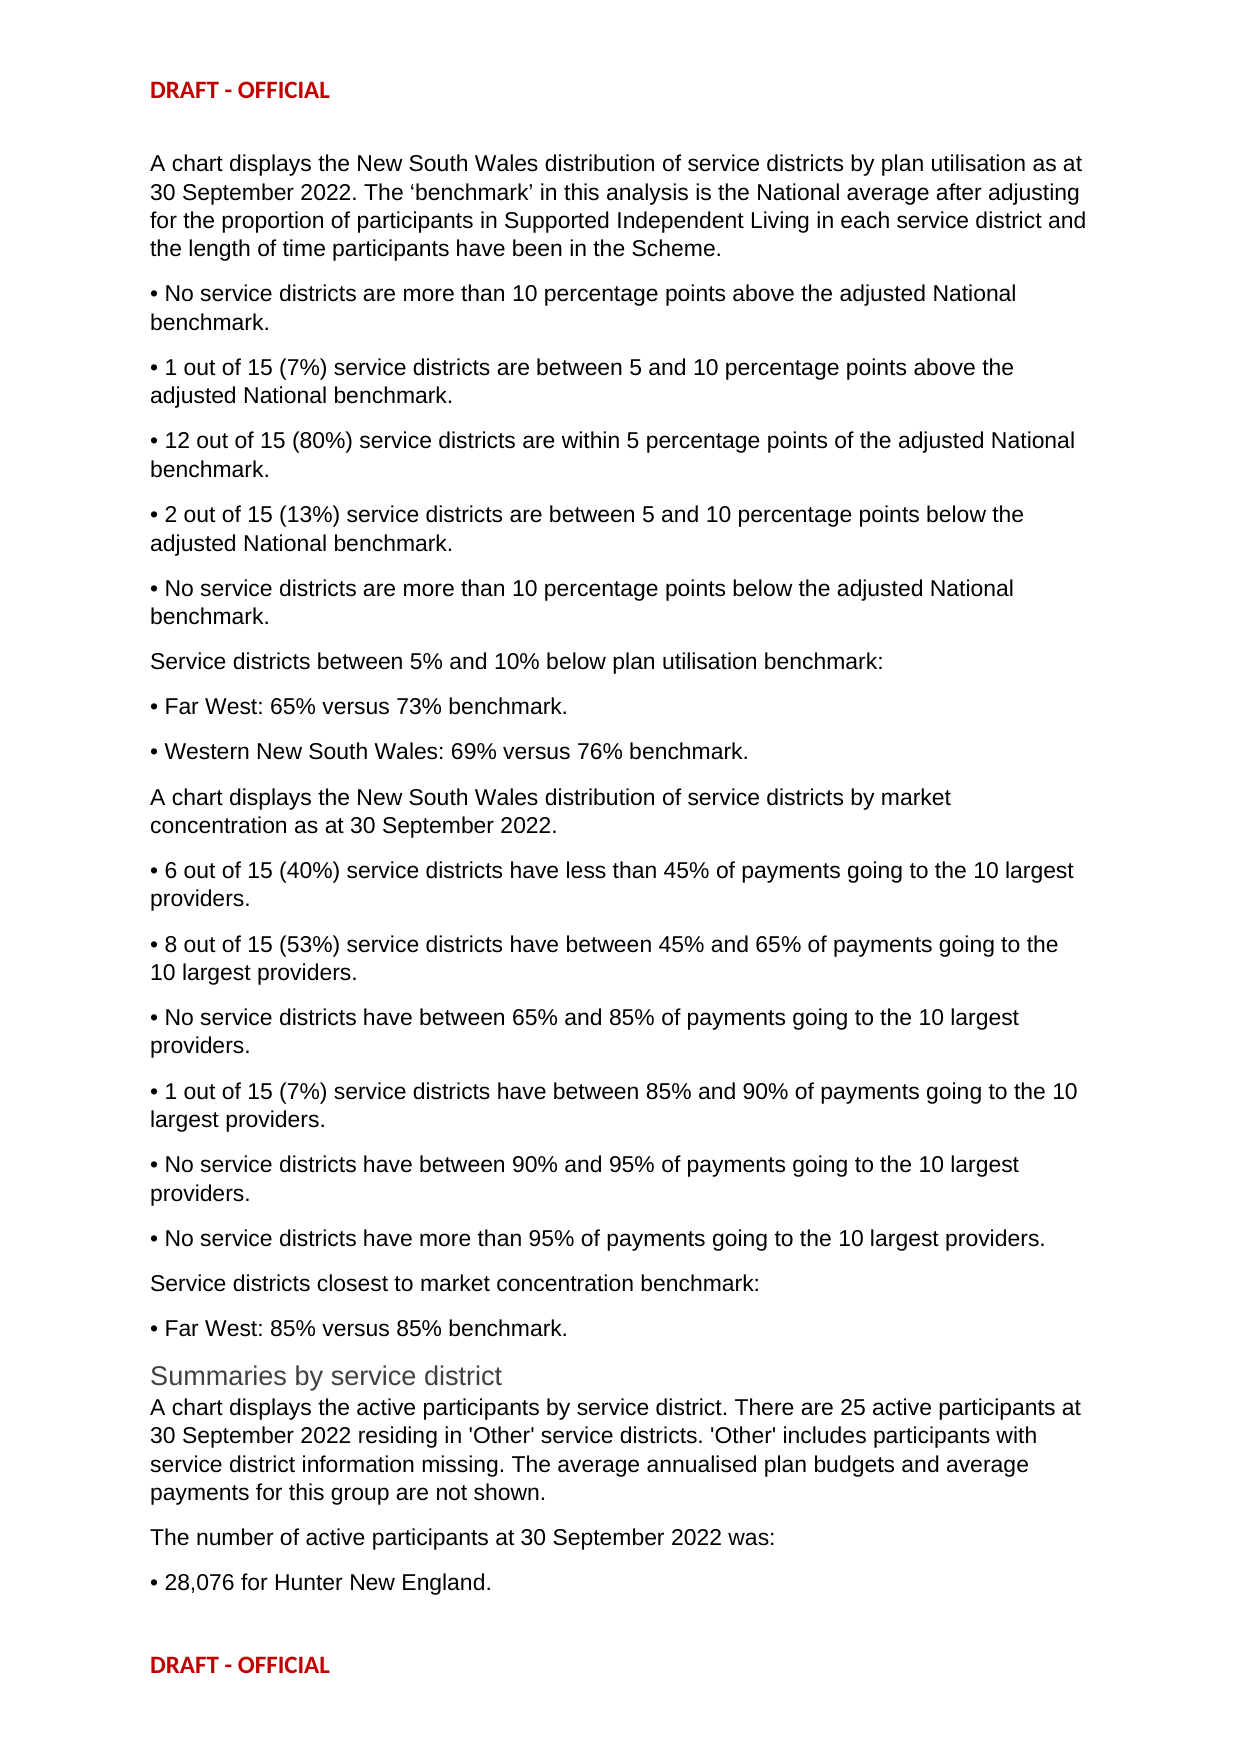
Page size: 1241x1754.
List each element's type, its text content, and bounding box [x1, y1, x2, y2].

text • Western New South Wales: 69% versus 76% benchmark. [150, 738, 1090, 765]
text • No service districts have between 65% and 85% of payments going to the 10 largest providers. [150, 1004, 1090, 1059]
text • 28,076 for Hunter New England. [150, 1569, 1090, 1596]
text Service districts closest to market concentration benchmark: [150, 1270, 1090, 1296]
text • No service districts are more than 10 percentage points above the adjusted National benchmark. [150, 280, 1090, 335]
subtitle Summaries by service district [150, 1360, 1090, 1391]
text • No service districts are more than 10 percentage points below the adjusted National benchmark. [150, 574, 1090, 629]
text • 6 out of 15 (40%) service districts have less than 45% of payments going to the 10 largest providers. [150, 857, 1090, 912]
text • 12 out of 15 (80%) service districts are within 5 percentage points of the adjusted National benchmark. [150, 427, 1090, 482]
text A chart displays the active participants by service district. There are 25 active participants at 30 September 2022 residing in 'Other' service districts. 'Other' includes participants with service district information missing. The average annualised plan budgets and average payments for this group are not shown. [150, 1394, 1090, 1505]
text • Far West: 85% versus 85% benchmark. [150, 1315, 1090, 1341]
text The number of active participants at 30 September 2022 was: [150, 1524, 1090, 1551]
text Service districts between 5% and 10% below plan utilisation benchmark: [150, 648, 1090, 674]
text • No service districts have more than 95% of payments going to the 10 largest providers. [150, 1225, 1090, 1251]
text • 8 out of 15 (53%) service districts have between 45% and 65% of payments going to the 10 largest providers. [150, 931, 1090, 985]
text A chart displays the New South Wales distribution of service districts by market concentration as at 30 September 2022. [150, 783, 1090, 838]
text • 1 out of 15 (7%) service districts are between 5 and 10 percentage points above the adjusted National benchmark. [150, 354, 1090, 409]
text • 2 out of 15 (13%) service districts are between 5 and 10 percentage points below the adjusted National benchmark. [150, 501, 1090, 556]
text • Far West: 65% versus 73% benchmark. [150, 693, 1090, 719]
text A chart displays the New South Wales distribution of service districts by plan utilisation as at 30 September 2022. The ‘benchmark’ in this analysis is the National average after adjusting for the proportion of participants in Supported Independent Living in each service district and the length of time participants have been in the Scheme. [150, 150, 1090, 262]
text • No service districts have between 90% and 95% of payments going to the 10 largest providers. [150, 1151, 1090, 1206]
text • 1 out of 15 (7%) service districts have between 85% and 90% of payments going to the 10 largest providers. [150, 1078, 1090, 1132]
